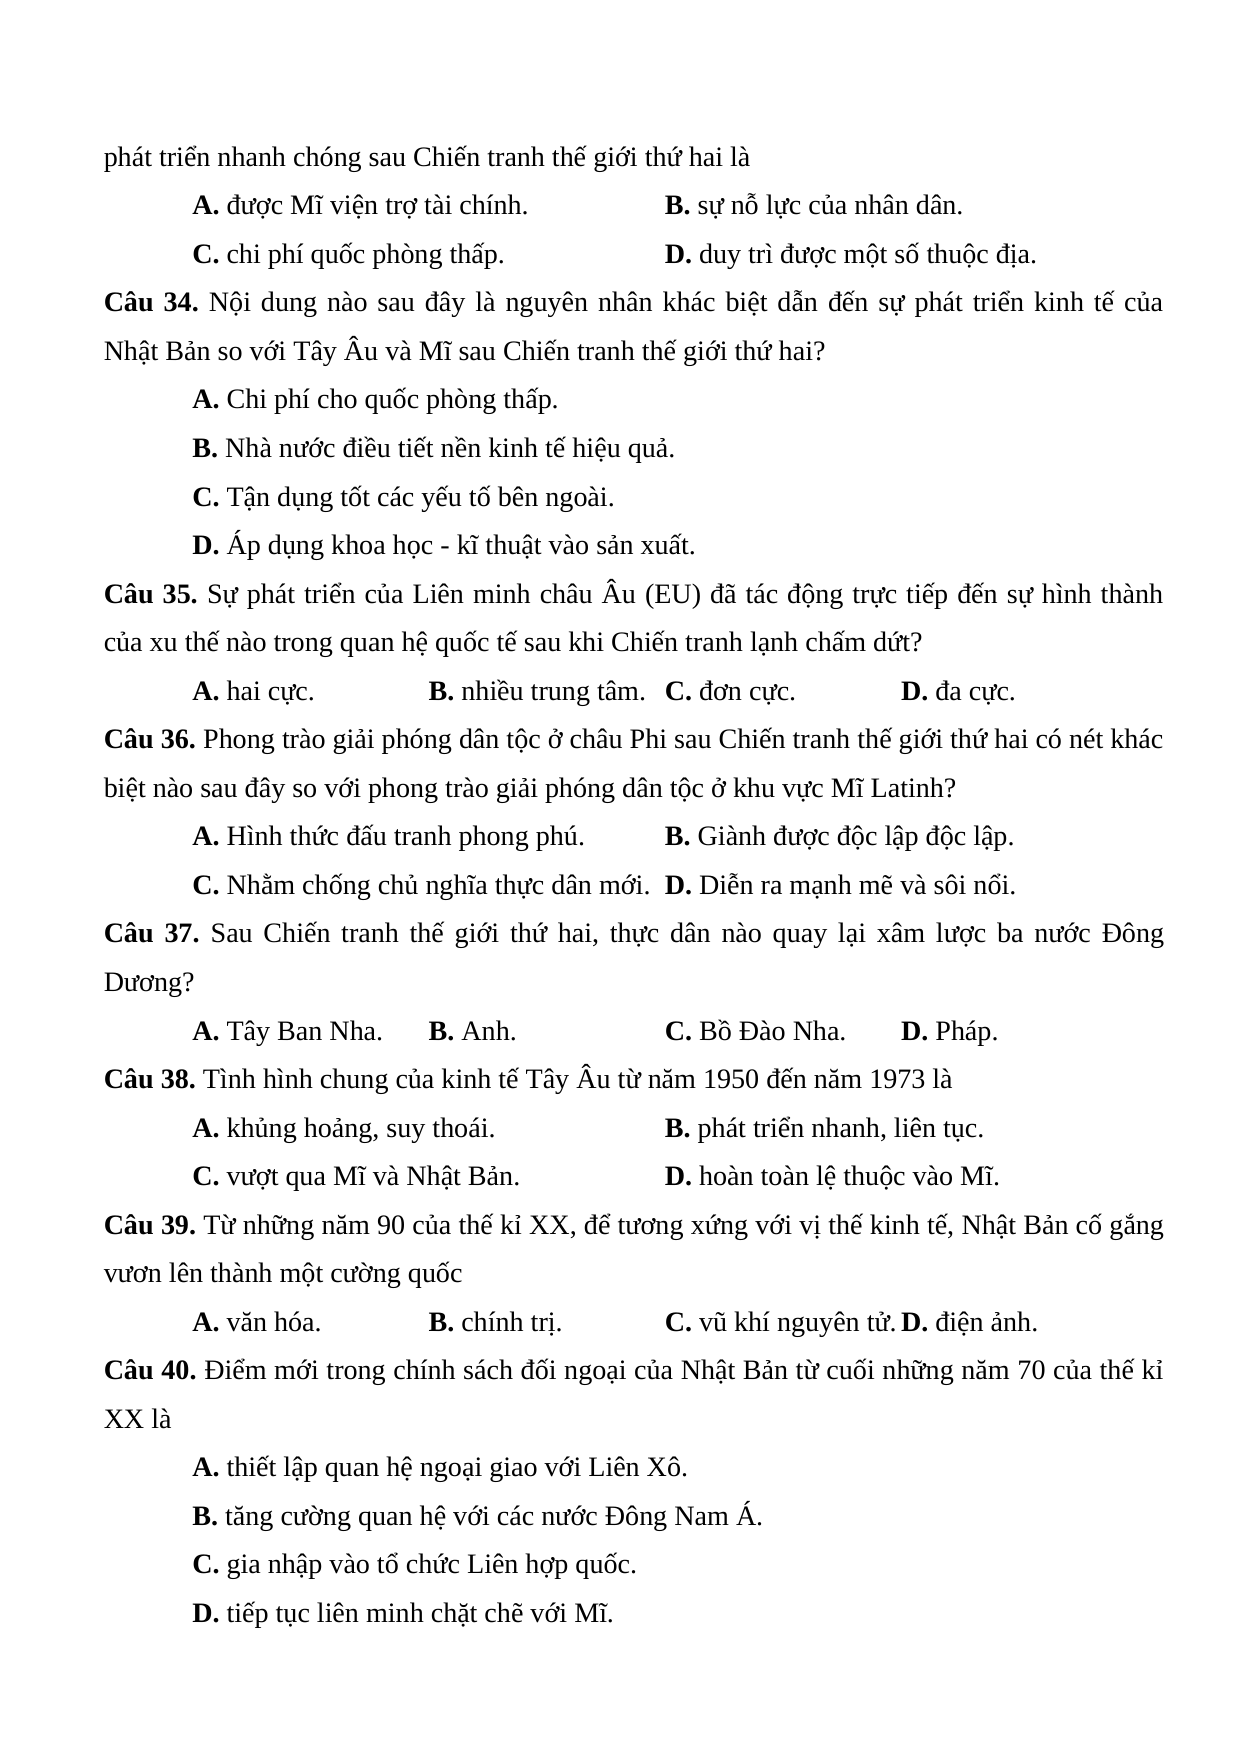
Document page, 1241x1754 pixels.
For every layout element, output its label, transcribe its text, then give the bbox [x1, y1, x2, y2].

text Câu 37. Sau Chiến tranh thế giới thứ hai, thực dân nào quay lại xâm lược ba nước Đông Dương? [103, 916, 1166, 997]
text C. vượt qua Mĩ và Nhật Bản. D. hoàn toàn lệ thuộc vào Mĩ. [103, 1159, 1166, 1192]
text A. Chi phí cho quốc phòng thấp. [103, 382, 1166, 415]
text Câu 35. Sự phát triển của Liên minh châu Âu (EU) đã tác động trực tiếp đến sự hình thành của xu thế nào trong quan hệ quốc tế sau khi Chiến tranh lạnh chấm dứt? [103, 577, 1166, 658]
text A. thiết lập quan hệ ngoại giao với Liên Xô. [103, 1450, 1166, 1483]
text D. Áp dụng khoa học - kĩ thuật vào sản xuất. [103, 528, 1166, 561]
text B. tăng cường quan hệ với các nước Đông Nam Á. [103, 1499, 1166, 1531]
text A. Hình thức đấu tranh phong phú. B. Giành được độc lập độc lập. [103, 819, 1166, 852]
text Câu 34. Nội dung nào sau đây là nguyên nhân khác biệt dẫn đến sự phát triển kinh tế của Nhật Bản so với Tây Âu và Mĩ sau Chiến tranh thế giới thứ hai? [103, 285, 1166, 366]
text C. Tận dụng tốt các yếu tố bên ngoài. [103, 479, 1166, 512]
text C. gia nhập vào tổ chức Liên hợp quốc. [103, 1547, 1166, 1580]
text A. Tây Ban Nha. B. Anh. C. Bồ Đào Nha. D. Pháp. [103, 1013, 1166, 1046]
text C. Nhằm chống chủ nghĩa thực dân mới. D. Diễn ra mạnh mẽ và sôi nổi. [103, 868, 1166, 900]
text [103, 140, 1166, 172]
text D. tiếp tục liên minh chặt chẽ với Mĩ. [103, 1596, 1166, 1628]
text Câu 40. Điểm mới trong chính sách đối ngoại của Nhật Bản từ cuối những năm 70 của thế kỉ XX là [103, 1353, 1166, 1434]
text Câu 39. Từ những năm 90 của thế kỉ XX, để tương xứng với vị thế kinh tế, Nhật Bản cố gắng vươn lên thành một cường quốc [103, 1208, 1166, 1289]
text Câu 36. Phong trào giải phóng dân tộc ở châu Phi sau Chiến tranh thế giới thứ hai có nét khác biệt nào sau đây so với phong trào giải phóng dân tộc ở khu vực Mĩ Latinh? [103, 722, 1166, 803]
text B. Nhà nước điều tiết nền kinh tế hiệu quả. [103, 431, 1166, 463]
text Câu 38. Tình hình chung của kinh tế Tây Âu từ năm 1950 đến năm 1973 là [103, 1062, 1166, 1094]
text A. được Mĩ viện trợ tài chính. B. sự nỗ lực của nhân dân. [103, 188, 1166, 221]
text C. chi phí quốc phòng thấp. D. duy trì được một số thuộc địa. [103, 237, 1166, 269]
text A. hai cực. B. nhiều trung tâm. C. đơn cực. D. đa cực. [103, 674, 1166, 706]
text A. khủng hoảng, suy thoái. B. phát triển nhanh, liên tục. [103, 1111, 1166, 1143]
text A. văn hóa. B. chính trị. C. vũ khí nguyên tử. D. điện ảnh. [103, 1305, 1166, 1337]
